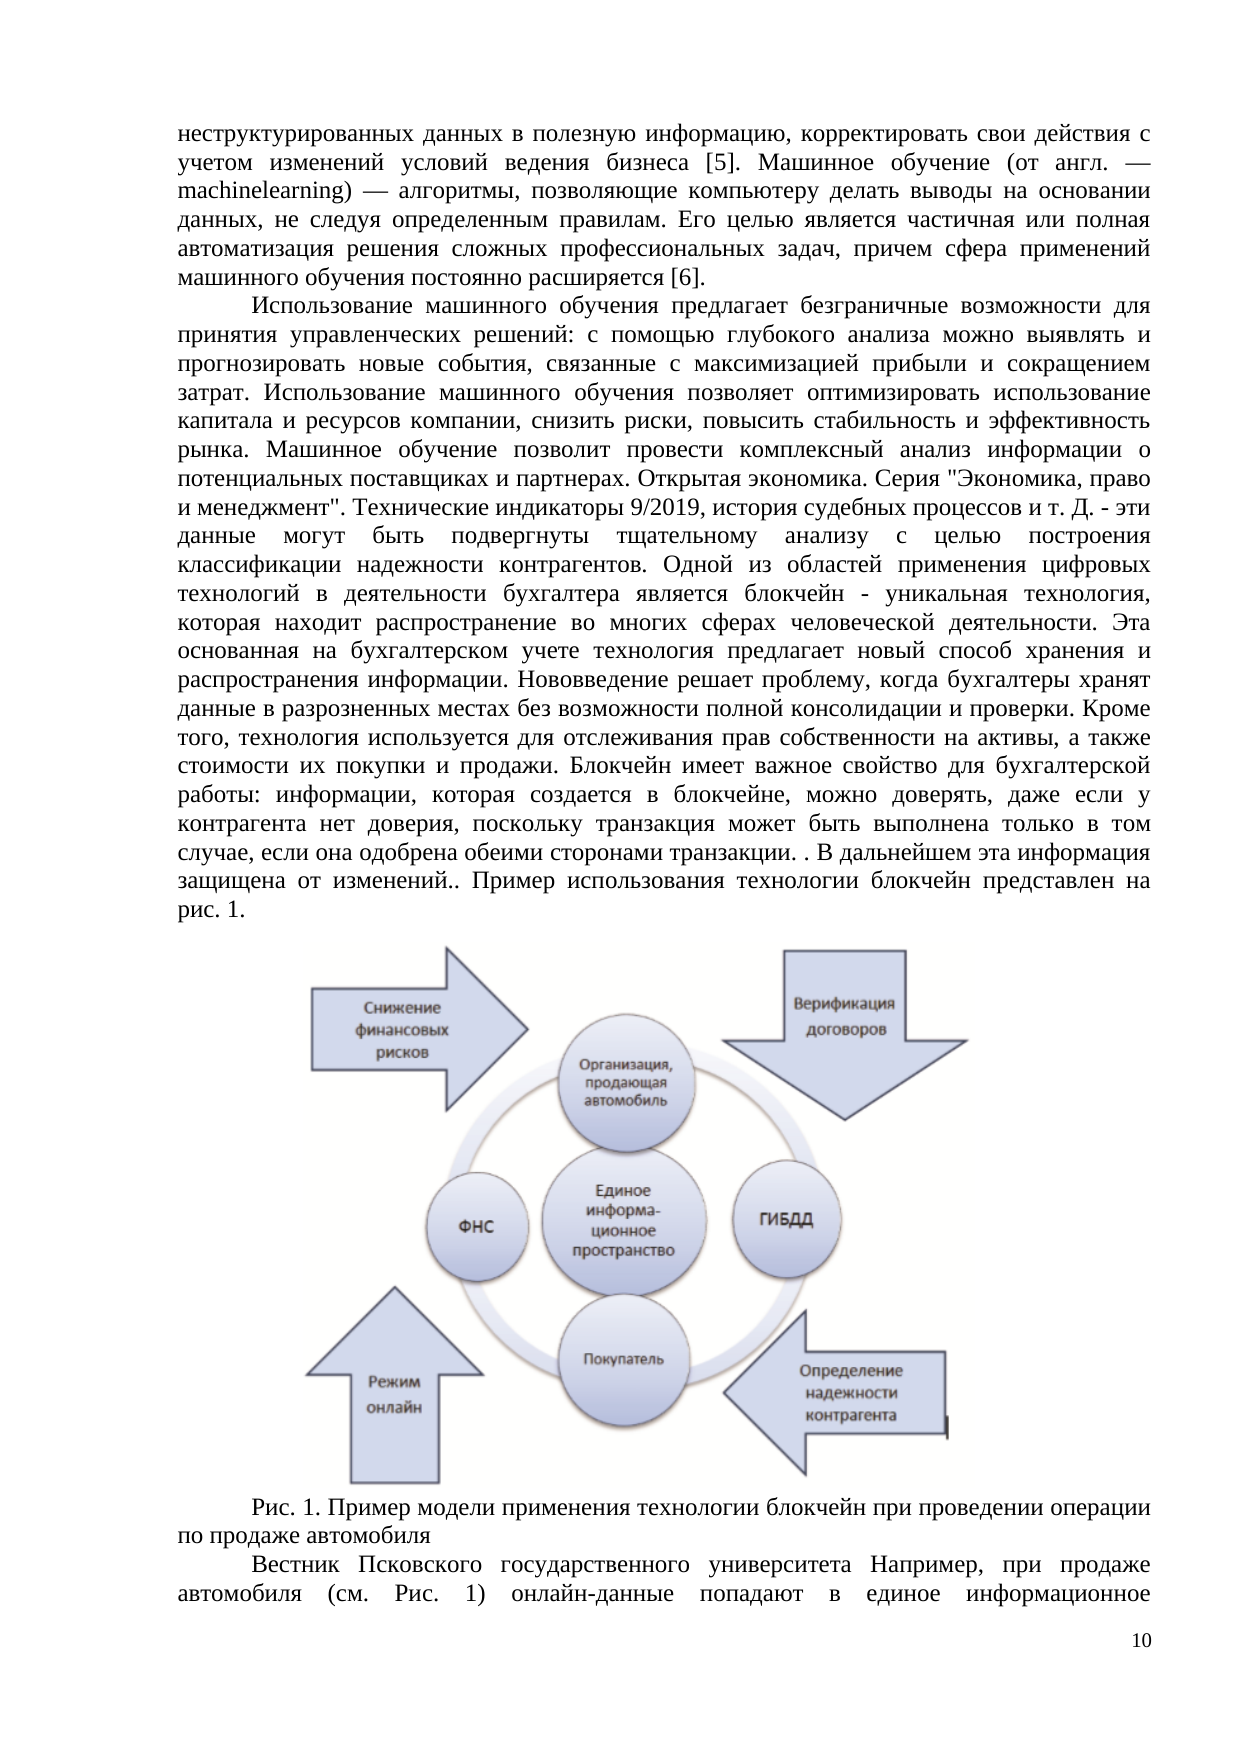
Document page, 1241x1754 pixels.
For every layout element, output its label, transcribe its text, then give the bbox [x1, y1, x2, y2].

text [177, 118, 1152, 291]
picture [251, 923, 992, 1492]
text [177, 1549, 1152, 1607]
text Использование машинного обучения предлагает безграничные возможности для принятия управленческих решений: с помощью глубокого анализа можно выявлять и прогнозировать новые события, связанные с максимизацией прибыли и сокращением затрат. Использование машинного обучения позволяет оптимизировать использование капитала и ресурсов компании, снизить риски, повысить стабильность и эффективность рынка. Машинное обучение позволит провести комплексный анализ информации о потенциальных поставщиках и партнерах. Открытая экономика. Серия "Экономика, право и менеджмент". Технические индикаторы 9/2019, история судебных процессов и т. Д. - эти данные могут быть подвергнуты тщательному анализу с целью построения классификации надежности контрагентов. Одной из областей применения цифровых технологий в деятельности бухгалтера является блокчейн - уникальная технология, которая находит распространение во многих сферах человеческой деятельности. Эта основанная на бухгалтерском учете технология предлагает новый способ хранения и распространения информации. Нововведение решает проблему, когда бухгалтеры хранят данные в разрозненных местах без возможности полной консолидации и проверки. Кроме того, технология используется для отслеживания прав собственности на активы, а также стоимости их покупки и продажи. Блокчейн имеет важное свойство для бухгалтерской работы: информации, которая создается в блокчейне, можно доверять, даже если у контрагента нет доверия, поскольку транзакция может быть выполнена только в том случае, если она одобрена обеими сторонами транзакции. . В дальнейшем эта информация защищена от изменений.. Пример использования технологии блокчейн представлен на рис. 1. [177, 291, 1152, 923]
text Рис. 1. Пример модели применения технологии блокчейн при проведении операции по продаже автомобиля [177, 1492, 1152, 1549]
